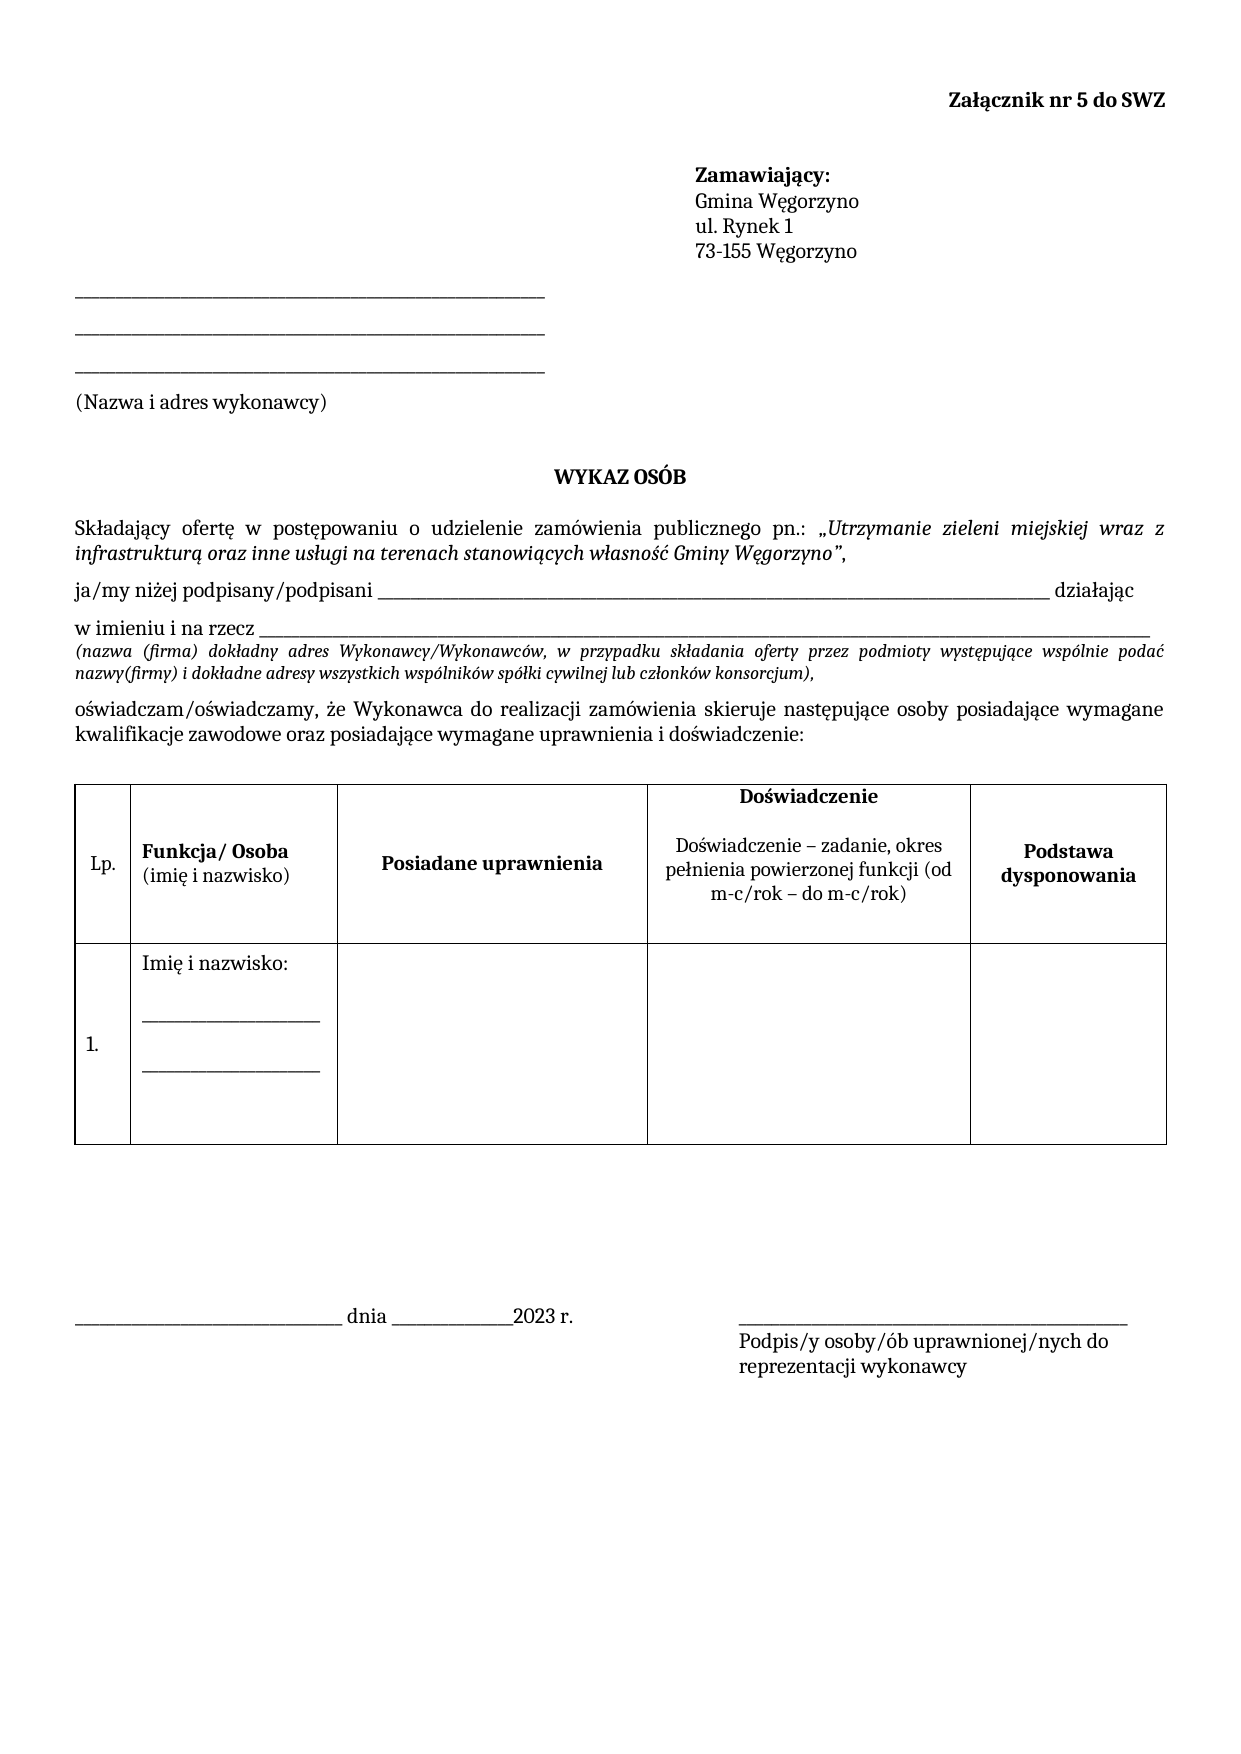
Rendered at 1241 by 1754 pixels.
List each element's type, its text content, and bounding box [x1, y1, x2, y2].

text oświadczam/oświadczamy, że Wykonawca do realizacji zamówienia skieruje następujące osoby posiadające wymagane kwalifikacje zawodowe oraz posiadające wymagane uprawnienia i doświadczenie: [75, 697, 1165, 747]
text 73-155 Węgorzyno [621, 239, 1165, 264]
text (nazwa (firma) dokładny adres Wykonawcy/Wykonawców, w przypadku składania oferty przez podmioty występujące wspólnie podać nazwy(firmy) i dokładne adresy wszystkich wspólników spółki cywilnej lub członków konsorcjum), [75, 641, 1165, 684]
table_cell [648, 944, 970, 1144]
text ul. Rynek 1 [621, 213, 1165, 239]
text __________________________________________________________ [75, 352, 1165, 377]
text Załącznik nr 5 do SWZ [75, 87, 1165, 113]
table_cell [338, 944, 647, 1144]
text _________________________________ dnia _______________2023 r. ________________________________________________ [75, 1303, 1165, 1328]
text __________________________________________________________ [75, 276, 1165, 302]
text Gmina Węgorzyno [621, 188, 1165, 213]
text Składający ofertę w postępowaniu o udzielenie zamówienia publicznego pn.: „Utrzymanie zieleni miejskiej wraz z infrastrukturą oraz inne usługi na terenach stanowiących własność Gminy Węgorzyno”, [75, 515, 1165, 566]
table_header Podstawa dysponowania [971, 785, 1166, 943]
table_header Lp. [76, 785, 130, 943]
table_cell [971, 944, 1166, 1144]
table_header Funkcja/ Osoba (imię i nazwisko) [131, 785, 337, 943]
text Podpis/y osoby/ób uprawnionej/nych do reprezentacji wykonawcy [739, 1328, 1165, 1379]
text ja/my niżej podpisany/podpisani ___________________________________________________________________________________ działając [75, 578, 1165, 603]
table_cell Imię i nazwisko: ______________________ ______________________ [131, 944, 337, 1144]
table_header Doświadczenie Doświadczenie – zadanie, okres pełnienia powierzonej funkcji (od m-c/rok – do m-c/rok) [648, 785, 970, 943]
text WYKAZ OSÓB [75, 465, 1165, 490]
table_header Posiadane uprawnienia [338, 785, 647, 943]
text w imieniu i na rzecz ______________________________________________________________________________________________________________ [75, 616, 1165, 641]
text (Nazwa i adres wykonawcy) [75, 389, 1165, 415]
table_cell 1. [76, 944, 130, 1144]
text Zamawiający: [621, 163, 1165, 188]
text __________________________________________________________ [75, 314, 1165, 339]
